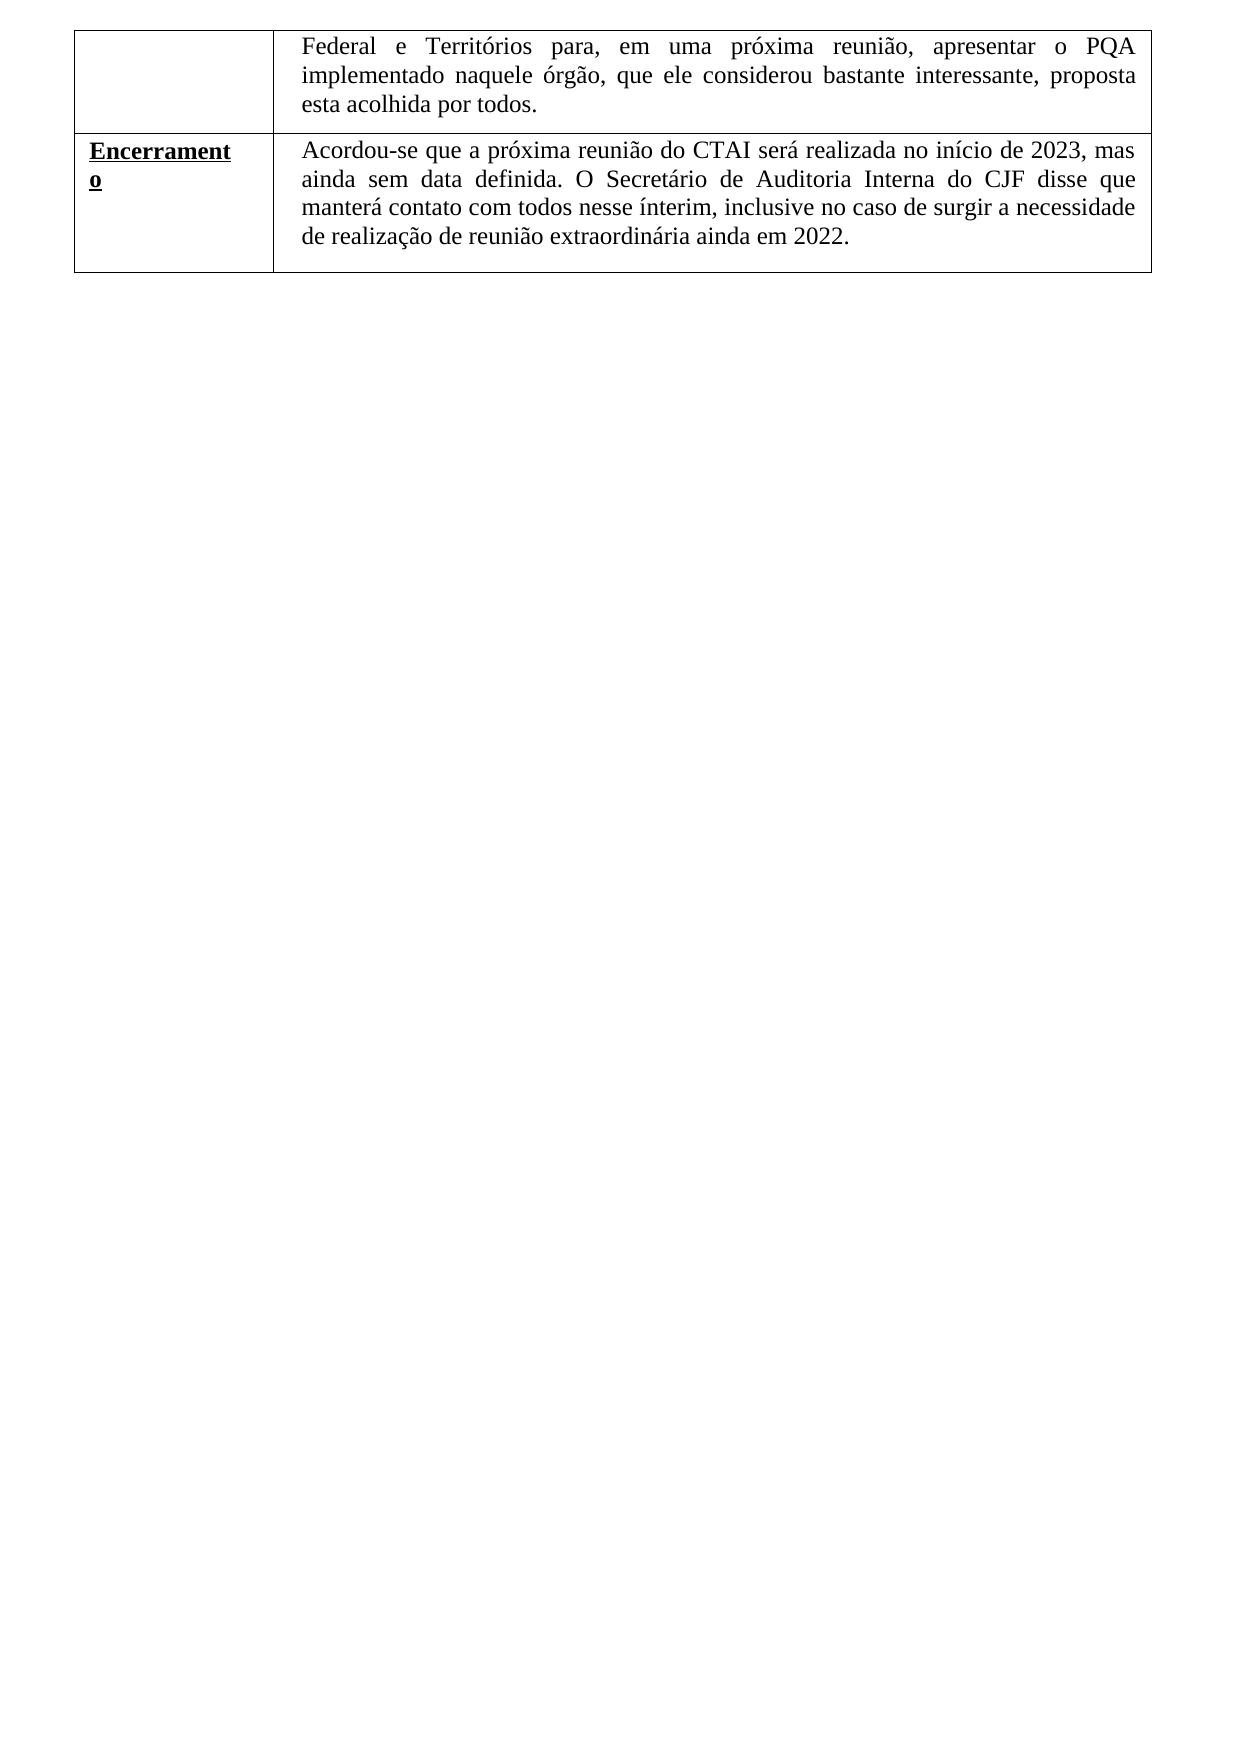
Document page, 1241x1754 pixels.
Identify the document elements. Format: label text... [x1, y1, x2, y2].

table_cell Acordou-se que a próxima reunião do CTAI será realizada no início de 2023, mas ainda sem data definida. O Secretário de Auditoria Interna do CJF disse que manterá contato com todos nesse ínterim, inclusive no caso de surgir a necessidade de realização de reunião extraordinária ainda em 2022. [274, 134, 1151, 272]
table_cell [75, 31, 273, 133]
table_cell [274, 31, 1151, 133]
table_cell Encerramento [75, 134, 273, 272]
